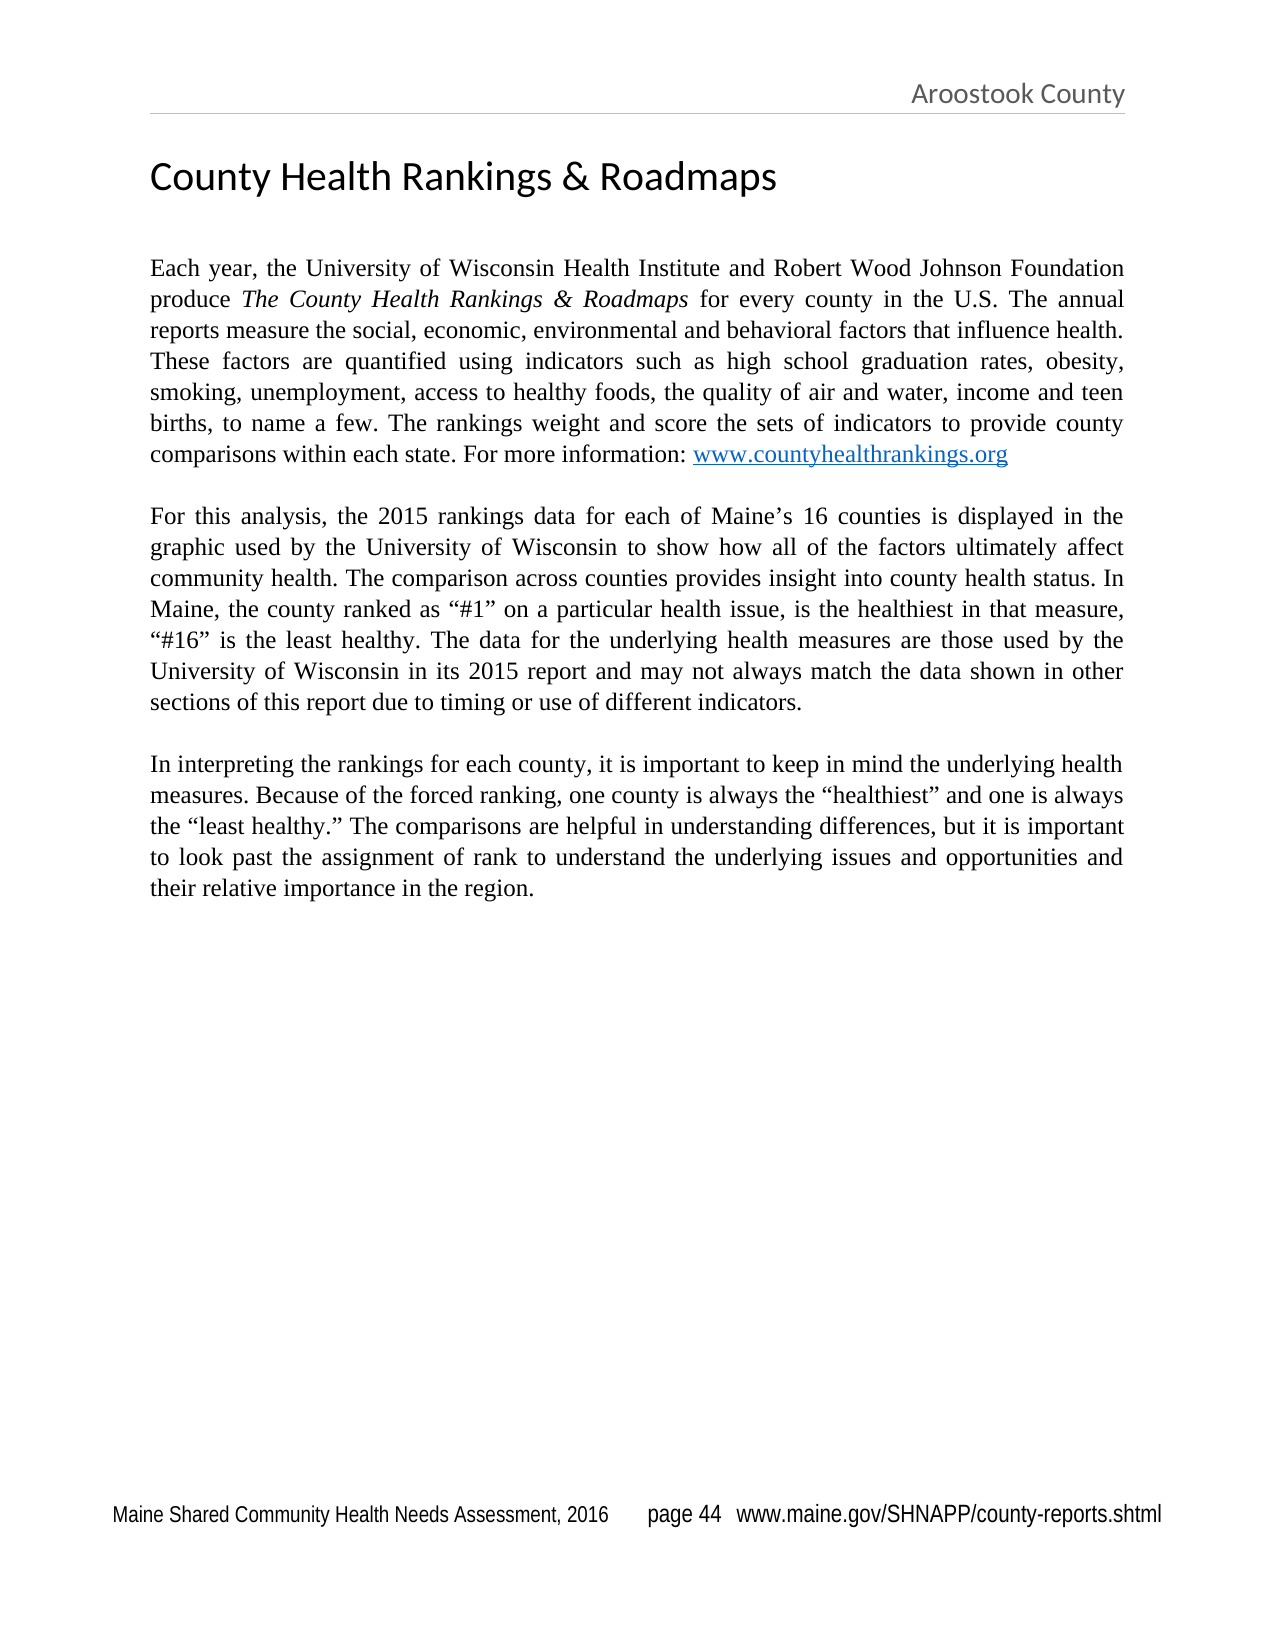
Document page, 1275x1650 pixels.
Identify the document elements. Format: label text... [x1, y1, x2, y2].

subtitle County Health Rankings & Roadmaps [150, 150, 1125, 201]
text For this analysis, the 2015 rankings data for each of Maine’s 16 counties is displayed in the graphic used by the University of Wisconsin to show how all of the factors ultimately affect community health. The comparison across counties provides insight into county health status. In Maine, the county ranked as “#1” on a particular health issue, is the healthiest in that measure, “#16” is the least healthy. The data for the underlying health measures are those used by the University of Wisconsin in its 2015 report and may not always match the data shown in other sections of this report due to timing or use of different indicators. [150, 501, 1125, 716]
text Each year, the University of Wisconsin Health Institute and Robert Wood Johnson Foundation produce The County Health Rankings & Roadmaps for every county in the U.S. The annual reports measure the social, economic, environmental and behavioral factors that influence health. These factors are quantified using indicators such as high school graduation rates, obesity, smoking, unemployment, access to healthy foods, the quality of air and water, income and teen births, to name a few. The rankings weight and score the sets of indicators to provide county comparisons within each state. For more information: www.countyhealthrankings.org [150, 253, 1125, 468]
text In interpreting the rankings for each county, it is important to keep in mind the underlying health measures. Because of the forced ranking, one county is always the “healthiest” and one is always the “least healthy.” The comparisons are helpful in understanding differences, but it is important to look past the assignment of rank to understand the underlying issues and opportunities and their relative importance in the region. [150, 749, 1125, 902]
